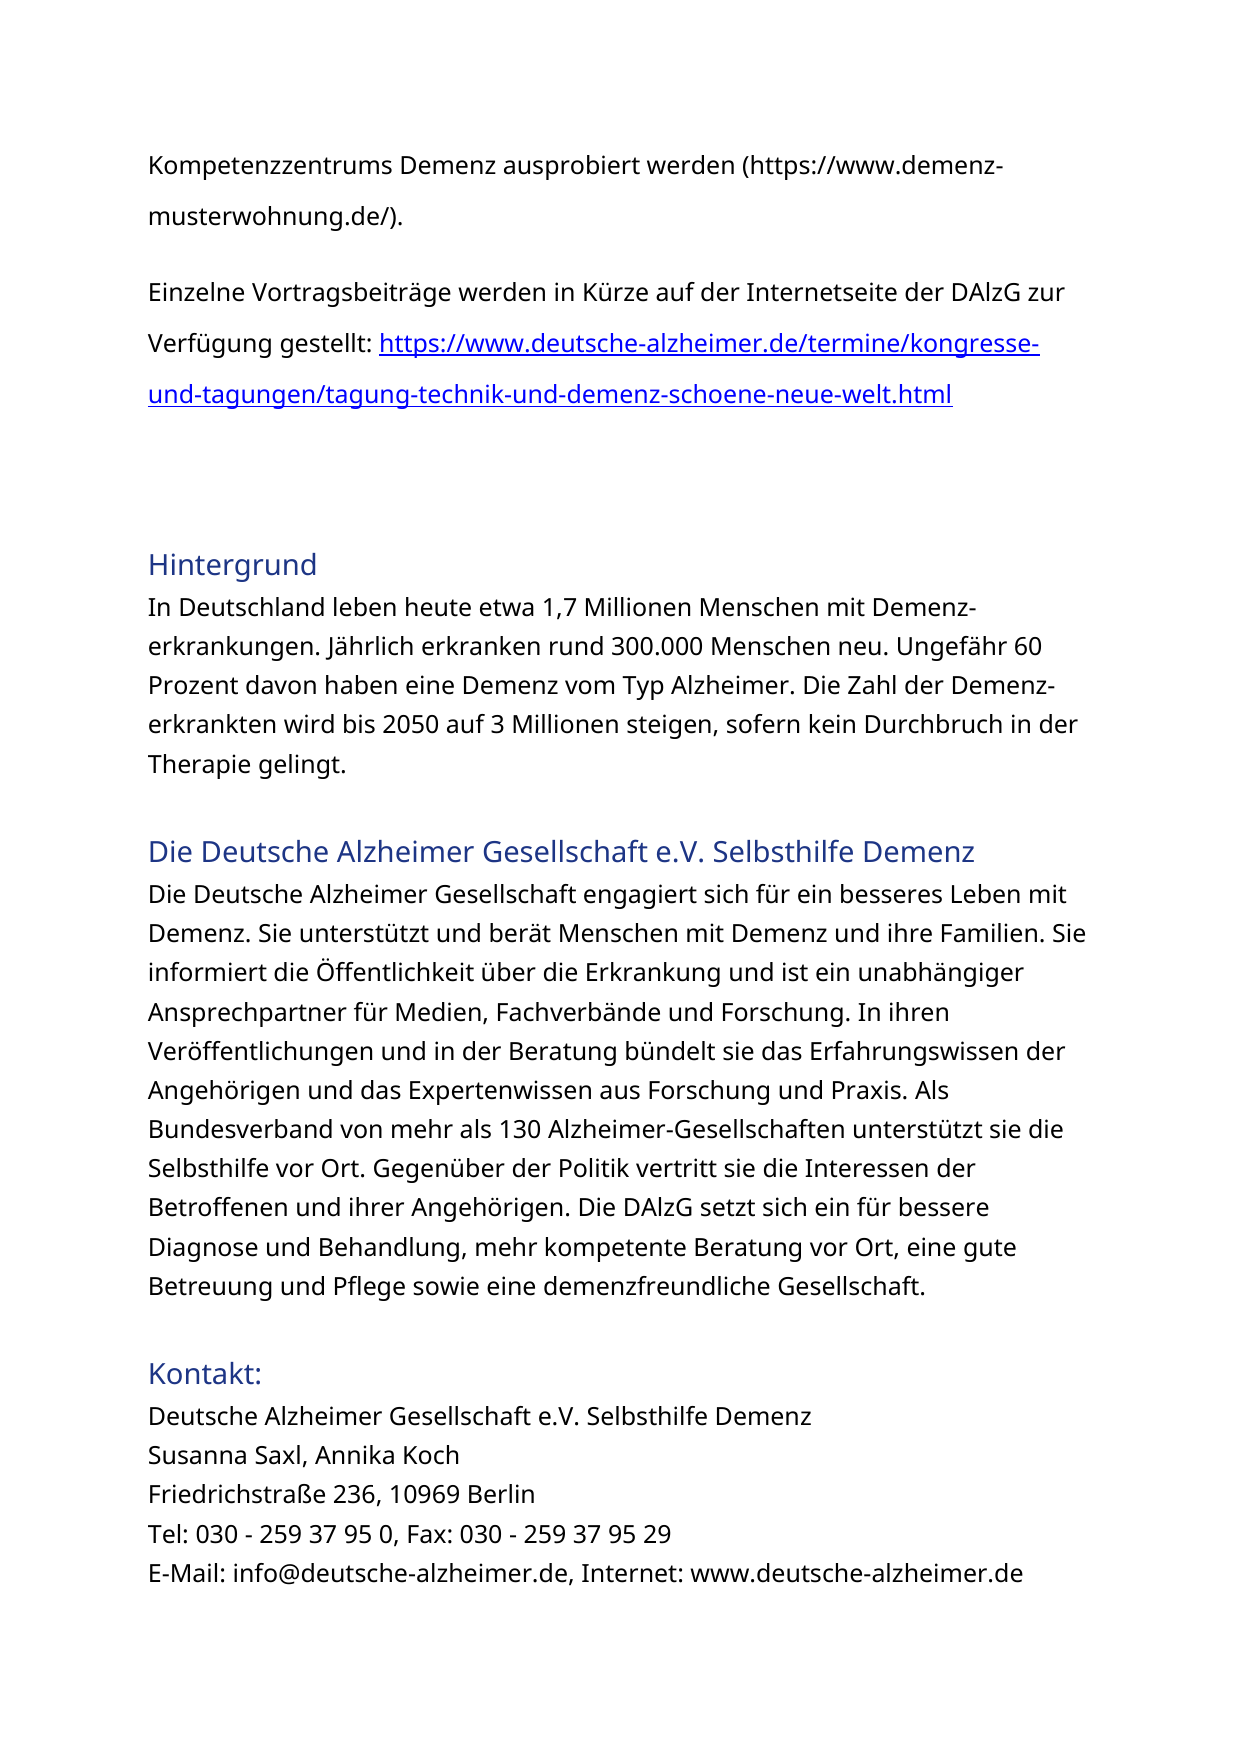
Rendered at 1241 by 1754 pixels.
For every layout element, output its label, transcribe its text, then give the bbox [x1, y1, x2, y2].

text Einzelne Vortragsbeiträge werden in Kürze auf der Internetseite der DAlzG zur Verfügung gestellt: https://www.deutsche-alzheimer.de/termine/kongresse-und-tagungen/tagung-technik-und-demenz-schoene-neue-welt.html [148, 275, 1093, 411]
text Tel: 030 - 259 37 95 0, Fax: 030 - 259 37 95 29 [148, 1516, 1093, 1550]
text Die Deutsche Alzheimer Gesellschaft engagiert sich für ein besseres Leben mit Demenz. Sie unterstützt und berät Menschen mit Demenz und ihre Familien. Sie informiert die Öffentlichkeit über die Erkrankung und ist ein unabhängiger Ansprechpartner für Medien, Fachverbände und Forschung. In ihren Veröffentlichungen und in der Beratung bündelt sie das Erfahrungswissen der Angehörigen und das Expertenwissen aus Forschung und Praxis. Als Bundesverband von mehr als 130 Alzheimer-Gesellschaften unterstützt sie die Selbsthilfe vor Ort. Gegenüber der Politik vertritt sie die Interessen der Betroffenen und ihrer Angehörigen. Die DAlzG setzt sich ein für bessere Diagnose und Behandlung, mehr kompetente Beratung vor Ort, eine gute Betreuung und Pflege sowie eine demenzfreundliche Gesellschaft. [148, 877, 1093, 1302]
text Deutsche Alzheimer Gesellschaft e.V. Selbsthilfe Demenz [148, 1399, 1093, 1433]
text E-Mail: info@deutsche-alzheimer.de, Internet: www.deutsche-alzheimer.de [148, 1556, 1093, 1589]
text Susanna Saxl, Annika Koch [148, 1438, 1093, 1472]
text Die Deutsche Alzheimer Gesellschaft e.V. Selbsthilfe Demenz [148, 831, 1093, 871]
text In Deutschland leben heute etwa 1,7 Millionen Menschen mit Demenz-erkrankungen. Jährlich erkranken rund 300.000 Menschen neu. Ungefähr 60 Prozent davon haben eine Demenz vom Typ Alzheimer. Die Zahl der Demenz-erkrankten wird bis 2050 auf 3 Millionen steigen, sofern kein Durchbruch in der Therapie gelingt. [148, 590, 1093, 780]
text Friedrichstraße 236, 10969 Berlin [148, 1477, 1093, 1511]
text Hintergrund [148, 544, 1093, 584]
text Kontakt: [148, 1353, 1093, 1393]
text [148, 148, 1093, 233]
